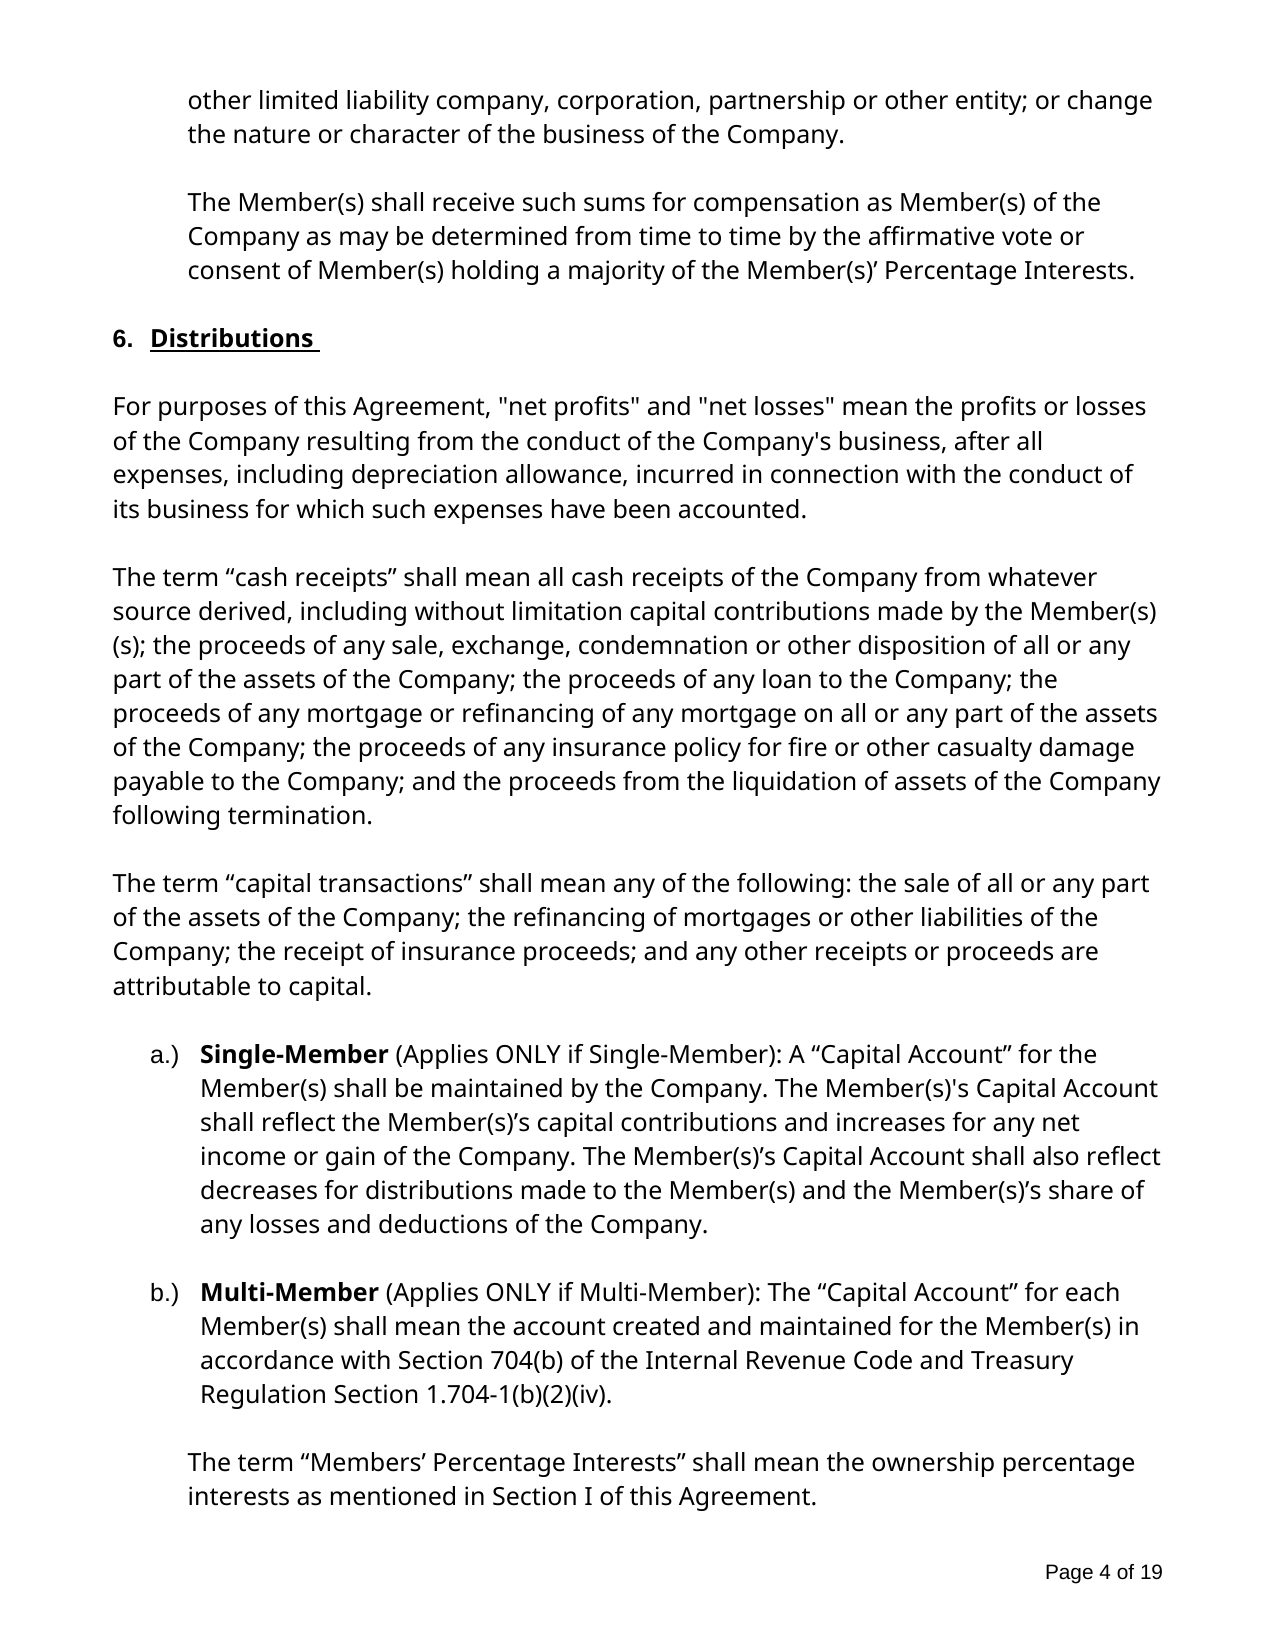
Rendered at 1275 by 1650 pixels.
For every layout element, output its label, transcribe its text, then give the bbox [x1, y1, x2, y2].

list Distributions [112, 321, 1162, 355]
text The Member(s) shall receive such sums for compensation as Member(s) of the Company as may be determined from time to time by the affirmative vote or consent of Member(s) holding a majority of the Member(s)’ Percentage Interests. [187, 185, 1162, 287]
text For purposes of this Agreement, "net profits" and "net losses" mean the profits or losses of the Company resulting from the conduct of the Company's business, after all expenses, including depreciation allowance, incurred in connection with the conduct of its business for which such expenses have been accounted. [112, 389, 1162, 525]
list Multi-Member (Applies ONLY if Multi-Member): The “Capital Account” for each Member(s) shall mean the account created and maintained for the Member(s) in accordance with Section 704(b) of the Internal Revenue Code and Treasury Regulation Section 1.704-1(b)(2)(iv). [150, 1275, 1162, 1411]
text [187, 82, 1162, 151]
text The term “cash receipts” shall mean all cash receipts of the Company from whatever source derived, including without limitation capital contributions made by the Member(s)(s); the proceeds of any sale, exchange, condemnation or other disposition of all or any part of the assets of the Company; the proceeds of any loan to the Company; the proceeds of any mortgage or refinancing of any mortgage on all or any part of the assets of the Company; the proceeds of any insurance policy for fire or other casualty damage payable to the Company; and the proceeds from the liquidation of assets of the Company following termination. [112, 559, 1162, 832]
text The term “capital transactions” shall mean any of the following: the sale of all or any part of the assets of the Company; the refinancing of mortgages or other liabilities of the Company; the receipt of insurance proceeds; and any other receipts or proceeds are attributable to capital. [112, 866, 1162, 1002]
text The term “Members’ Percentage Interests” shall mean the ownership percentage interests as mentioned in Section I of this Agreement. [187, 1445, 1162, 1513]
list Single-Member (Applies ONLY if Single-Member): A “Capital Account” for the Member(s) shall be maintained by the Company. The Member(s)'s Capital Account shall reflect the Member(s)’s capital contributions and increases for any net income or gain of the Company. The Member(s)’s Capital Account shall also reflect decreases for distributions made to the Member(s) and the Member(s)’s share of any losses and deductions of the Company. [150, 1036, 1162, 1241]
